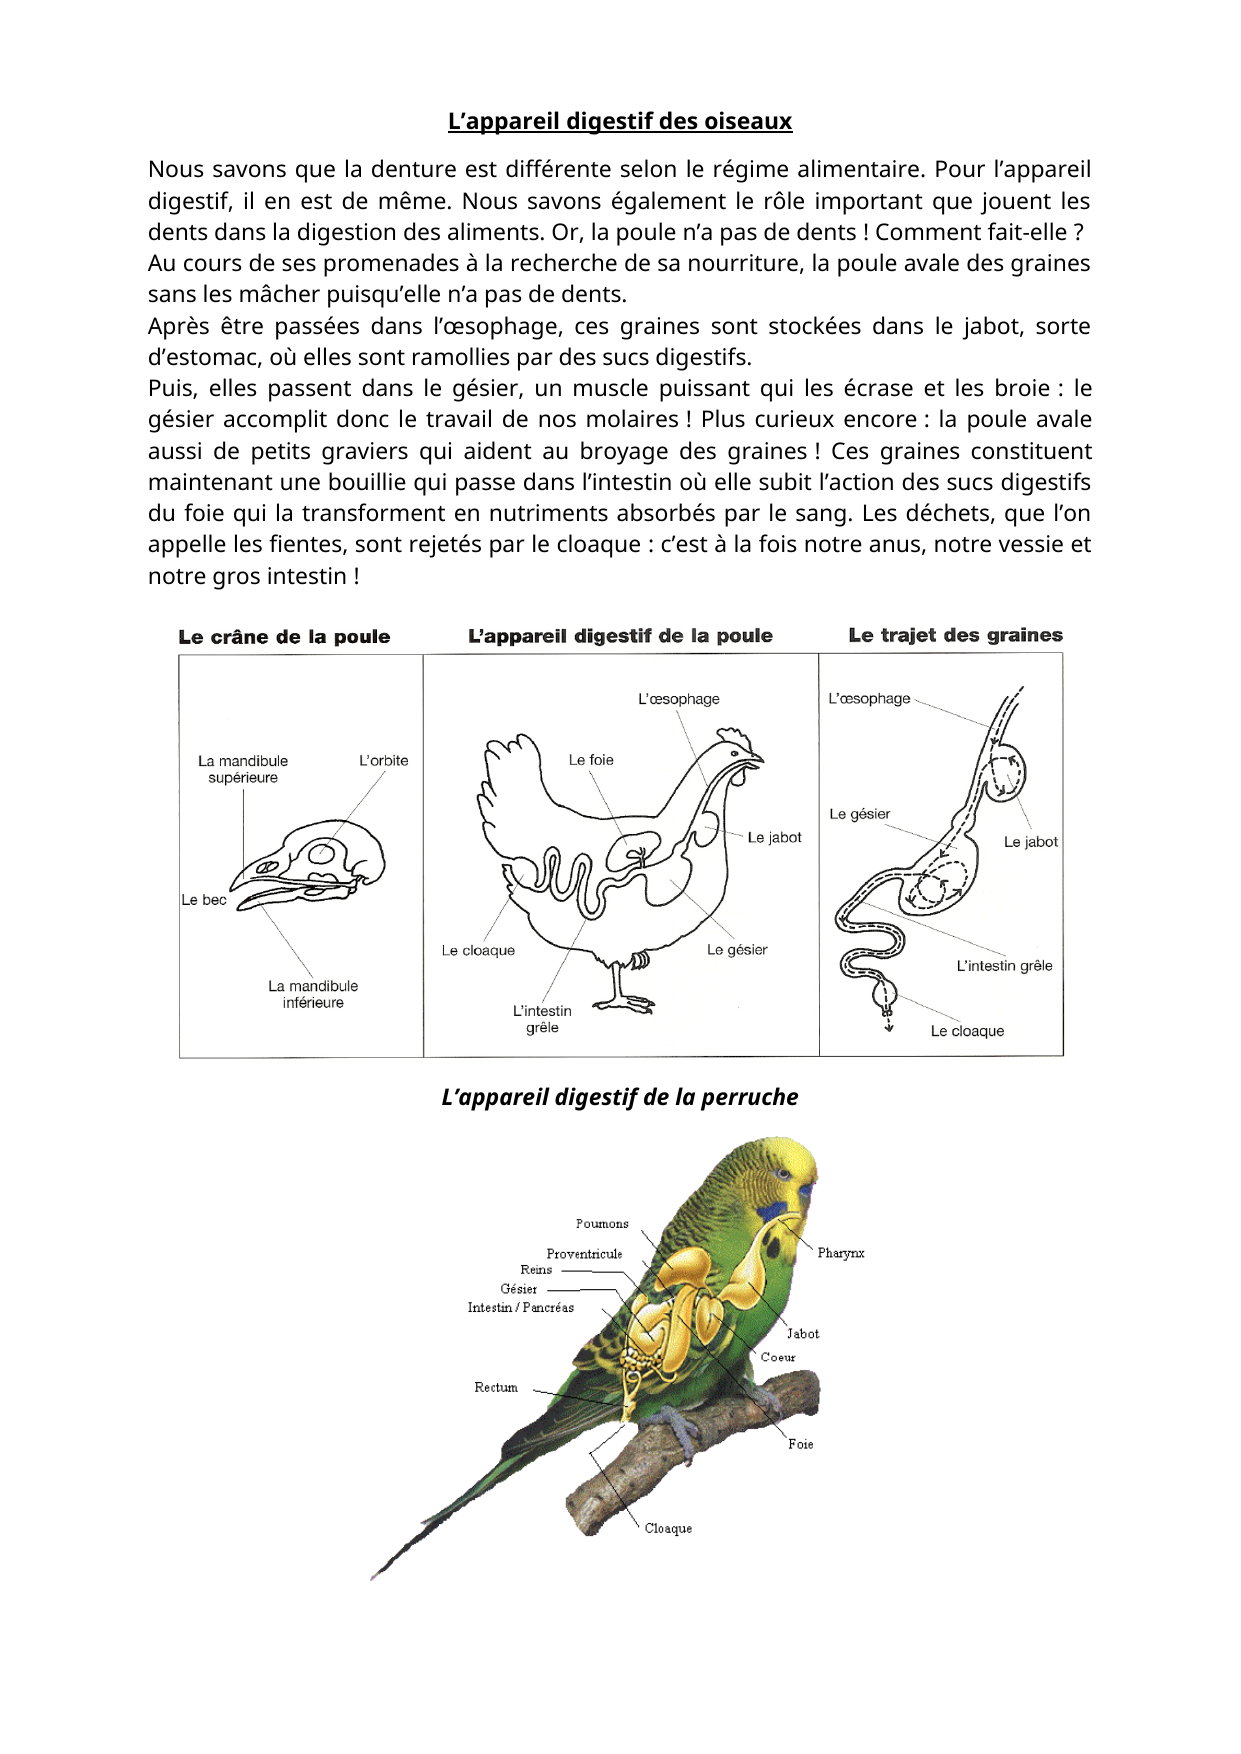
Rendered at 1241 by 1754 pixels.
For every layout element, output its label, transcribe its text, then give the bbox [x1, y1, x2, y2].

picture [369, 1129, 871, 1590]
text Puis, elles passent dans le gésier, un muscle puissant qui les écrase et les broie : le gésier accomplit donc le travail de nos molaires ! Plus curieux encore : la poule avale aussi de petits graviers qui aident au broyage des graines ! Ces graines constituent maintenant une bouillie qui passe dans l’intestin où elle subit l’action des sucs digestifs du foie qui la transforment en nutriments absorbés par le sang. Les déchets, que l’on appelle les fientes, sont rejetés par le cloaque : c’est à la fois notre anus, notre vessie et notre gros intestin ! [148, 372, 1093, 591]
picture [171, 625, 1069, 1064]
text L’appareil digestif de la perruche [148, 1081, 1093, 1112]
text Au cours de ses promenades à la recherche de sa nourriture, la poule avale des graines sans les mâcher puisqu’elle n’a pas de dents. [148, 247, 1093, 310]
text L’appareil digestif des oiseaux [148, 105, 1093, 136]
text Après être passées dans l’œsophage, ces graines sont stockées dans le jabot, sorte d’estomac, où elles sont ramollies par des sucs digestifs. [148, 310, 1093, 372]
text Nous savons que la denture est différente selon le régime alimentaire. Pour l’appareil digestif, il en est de même. Nous savons également le rôle important que jouent les dents dans la digestion des aliments. Or, la poule n’a pas de dents ! Comment fait-elle ? [148, 153, 1093, 247]
